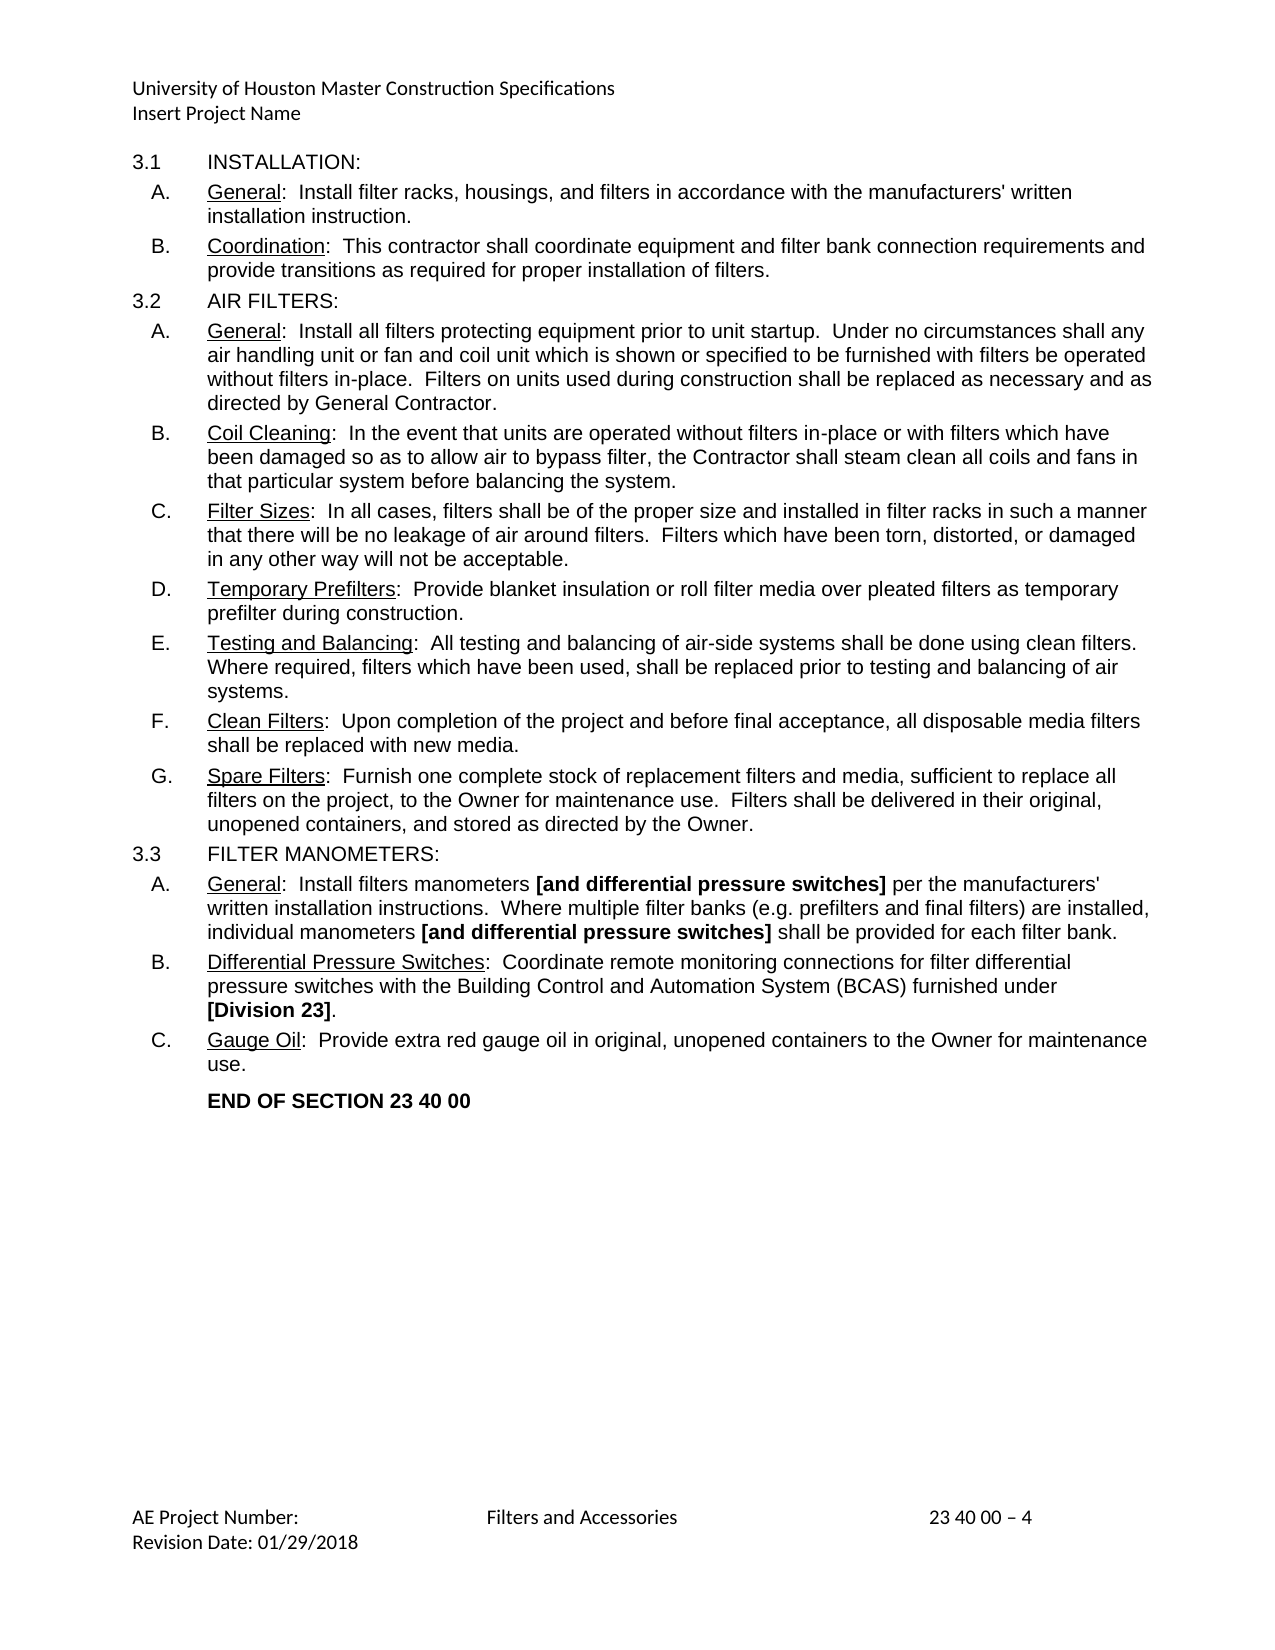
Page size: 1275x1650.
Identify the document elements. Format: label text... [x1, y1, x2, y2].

subtitle General: Install all filters protecting equipment prior to unit startup. Under no circumstances shall any air handling unit or fan and coil unit which is shown or specified to be furnished with filters be operated without filters in-place. Filters on units used during construction shall be replaced as necessary and as directed by General Contractor. [151, 319, 1155, 414]
list END OF SECTION 23 40 00 [207, 1088, 1155, 1112]
subtitle Gauge Oil: Provide extra red gauge oil in original, unopened containers to the Owner for maintenance use. [151, 1028, 1155, 1076]
subtitle AIR FILTERS: [132, 288, 1155, 312]
subtitle Spare Filters: Furnish one complete stock of replacement filters and media, sufficient to replace all filters on the project, to the Owner for maintenance use. Filters shall be delivered in their original, unopened containers, and stored as directed by the Owner. [151, 763, 1155, 835]
subtitle Coil Cleaning: In the event that units are operated without filters in-place or with filters which have been damaged so as to allow air to bypass filter, the Contractor shall steam clean all coils and fans in that particular system before balancing the system. [151, 421, 1155, 493]
subtitle Coordination: This contractor shall coordinate equipment and filter bank connection requirements and provide transitions as required for proper installation of filters. [151, 234, 1155, 282]
subtitle General: Install filter racks, housings, and filters in accordance with the manufacturers' written installation instruction. [151, 180, 1155, 228]
subtitle General: Install filters manometers [and differential pressure switches] per the manufacturers' written installation instructions. Where multiple filter banks (e.g. prefilters and final filters) are installed, individual manometers [and differential pressure switches] shall be provided for each filter bank. [151, 872, 1155, 944]
subtitle Testing and Balancing: All testing and balancing of air-side systems shall be done using clean filters. Where required, filters which have been used, shall be replaced prior to testing and balancing of air systems. [151, 631, 1155, 703]
subtitle Filter Sizes: In all cases, filters shall be of the proper size and installed in filter racks in such a manner that there will be no leakage of air around filters. Filters which have been torn, distorted, or damaged in any other way will not be acceptable. [151, 499, 1155, 571]
subtitle Temporary Prefilters: Provide blanket insulation or roll filter media over pleated filters as temporary prefilter during construction. [151, 577, 1155, 625]
subtitle Differential Pressure Switches: Coordinate remote monitoring connections for filter differential pressure switches with the Building Control and Automation System (BCAS) furnished under [Division 23]. [151, 950, 1155, 1022]
subtitle INSTALLATION: [132, 150, 1155, 174]
subtitle Clean Filters: Upon completion of the project and before final acceptance, all disposable media filters shall be replaced with new media. [151, 709, 1155, 757]
subtitle FILTER MANOMETERS: [132, 842, 1155, 866]
